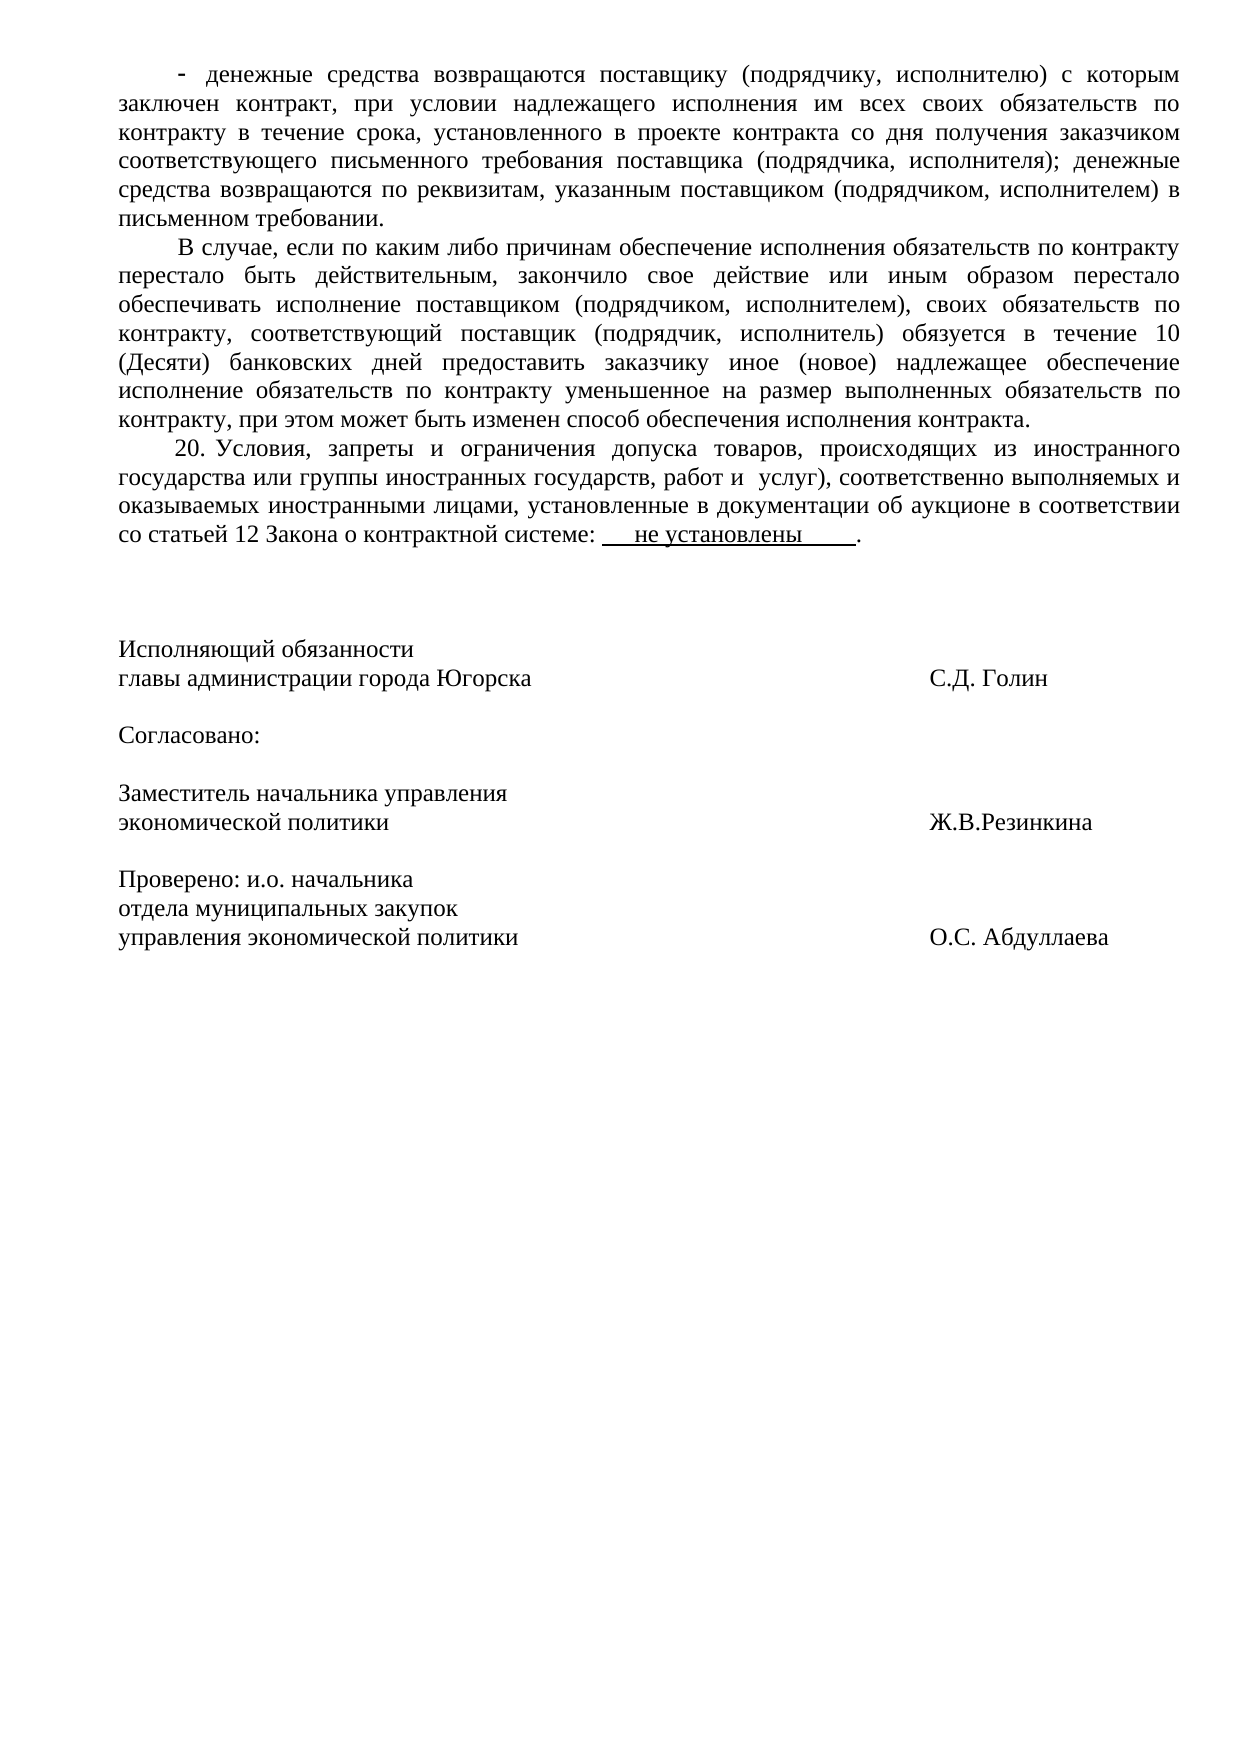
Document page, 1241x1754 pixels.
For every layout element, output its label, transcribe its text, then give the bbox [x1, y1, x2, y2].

subtitle денежные средства возвращаются поставщику (подрядчику, исполнителю) с которым заключен контракт, при условии надлежащего исполнения им всех своих обязательств по контракту в течение срока, установленного в проекте контракта со дня получения заказчиком соответствующего письменного требования поставщика (подрядчика, исполнителя); денежные средства возвращаются по реквизитам, указанным поставщиком (подрядчиком, исполнителем) в письменном требовании. [118, 59, 1181, 232]
text главы администрации города Югорска С.Д. Голин [118, 663, 1181, 692]
text Согласовано: [118, 720, 1181, 749]
text Проверено: и.о. начальника [118, 864, 1181, 893]
text Заместитель начальника управления [118, 778, 1181, 807]
text управления экономической политики О.С. Абдуллаева [118, 922, 1181, 950]
subtitle В случае, если по каким либо причинам обеспечение исполнения обязательств по контракту перестало быть действительным, закончило свое действие или иным образом перестало обеспечивать исполнение поставщиком (подрядчиком, исполнителем), своих обязательств по контракту, соответствующий поставщик (подрядчик, исполнитель) обязуется в течение 10 (Десяти) банковских дней предоставить заказчику иное (новое) надлежащее обеспечение исполнение обязательств по контракту уменьшенное на размер выполненных обязательств по контракту, при этом может быть изменен способ обеспечения исполнения контракта. [118, 232, 1181, 433]
text экономической политики Ж.В.Резинкина [118, 807, 1181, 835]
text отдела муниципальных закупок [118, 893, 1181, 922]
list Условия, запреты и ограничения допуска товаров, происходящих из иностранного государства или группы иностранных государств, работ и услуг), соответственно выполняемых и оказываемых иностранными лицами, установленные в документации об аукционе в соответствии со статьей 12 Закона о контрактной системе: не установлены . [118, 433, 1181, 548]
text Исполняющий обязанности [118, 634, 1181, 663]
